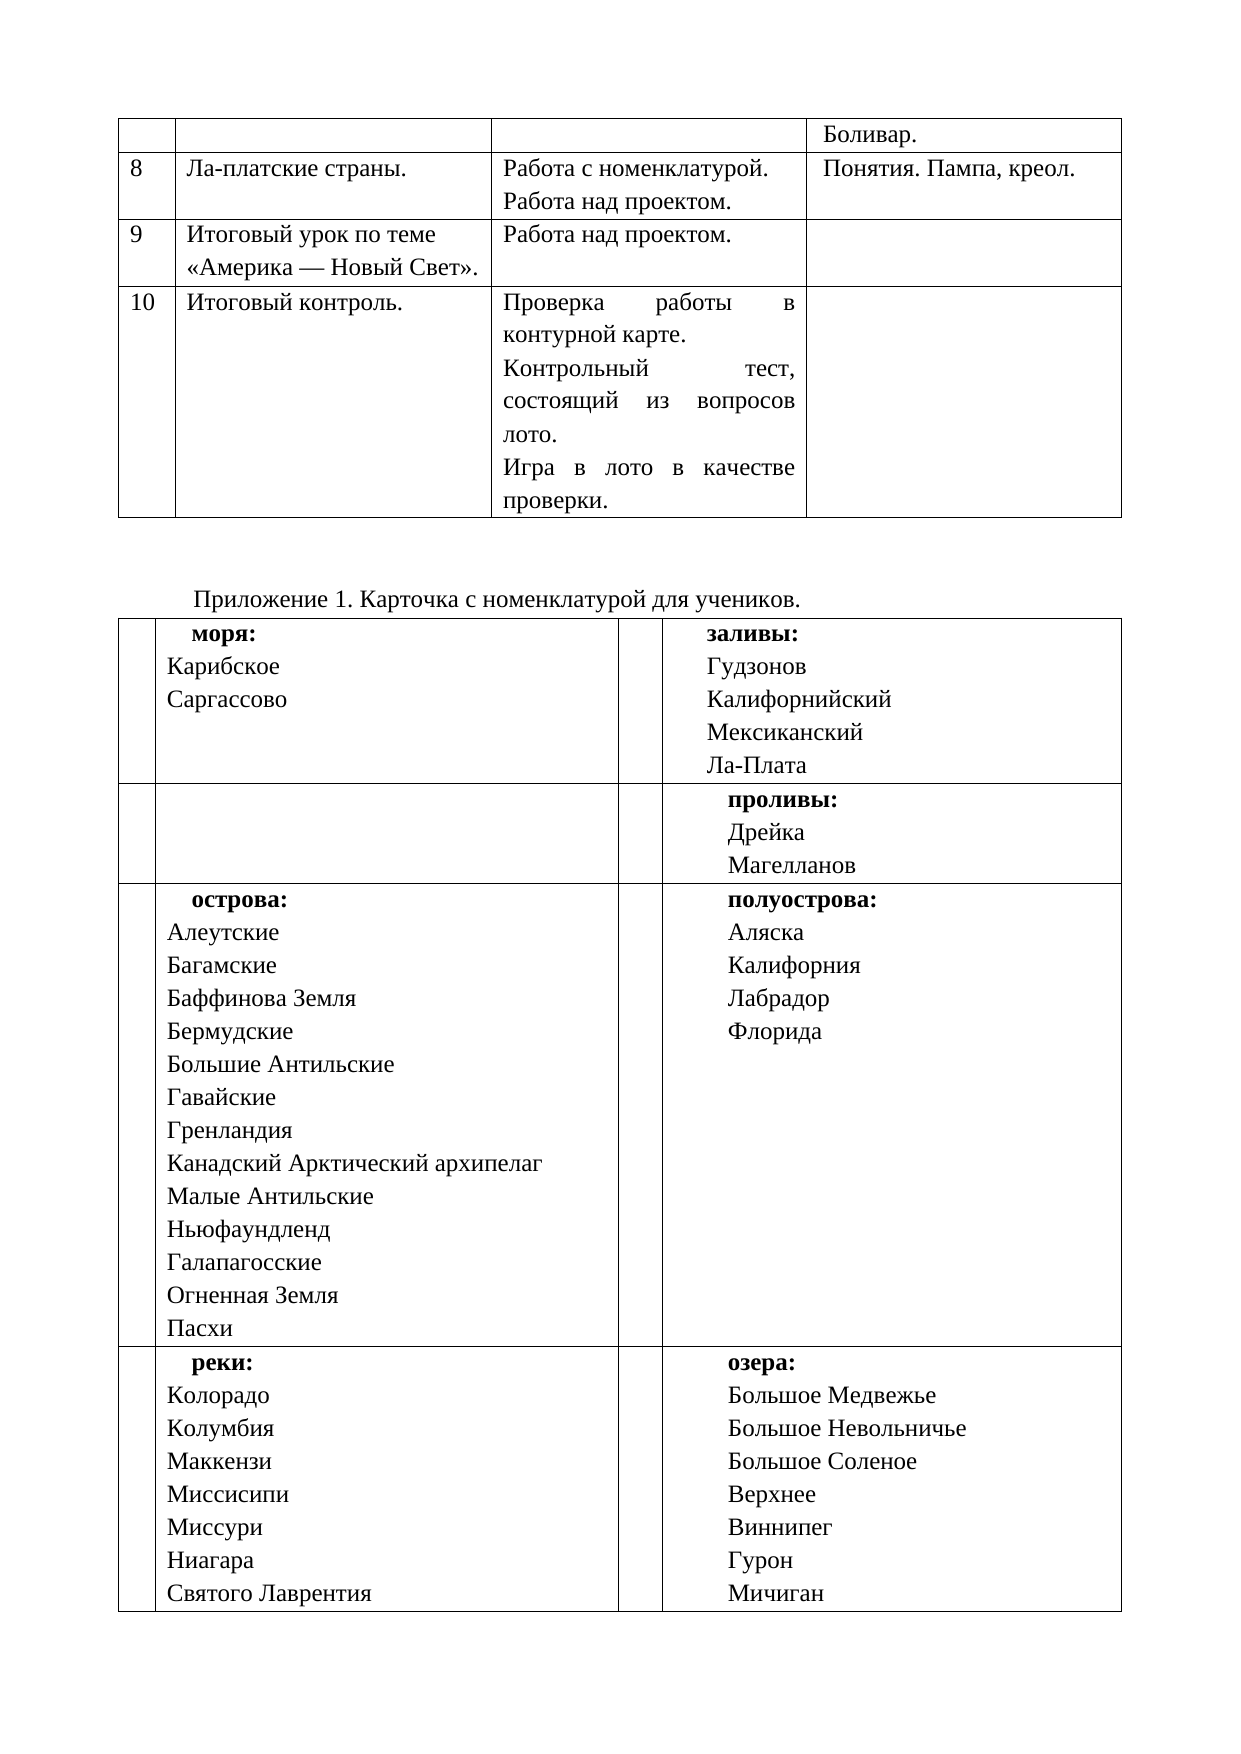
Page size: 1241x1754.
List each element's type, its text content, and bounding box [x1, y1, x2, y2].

table_cell Итоговый урок по теме «Америка — Новый Свет». [176, 220, 491, 286]
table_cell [663, 1347, 1121, 1611]
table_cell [492, 119, 806, 152]
table_cell Итоговый контроль. [176, 287, 491, 517]
table_cell 7 [119, 119, 175, 152]
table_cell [807, 119, 1121, 152]
table_cell [619, 784, 662, 883]
table_cell [119, 884, 155, 1346]
table_header заливы: Гудзонов Калифорнийский Мексиканский Ла-Плата [663, 619, 1121, 783]
table_cell Работа с номенклатурой. Работа над проектом. [492, 153, 806, 218]
table_cell острова: Алеутские Багамские Баффинова Земля Бермудские Большие Антильские Гавайские Гренландия Канадский Арктический архипелаг Малые Антильские Ньюфаундленд Галапагосские Огненная Земля Пасхи [156, 884, 618, 1346]
table_header [619, 619, 662, 783]
table_header [119, 619, 155, 783]
table_cell Понятия. Пампа, креол. [807, 153, 1121, 218]
table_cell 9 [119, 220, 175, 286]
text Приложение 1. Карточка с номенклатурой для учеников. [118, 584, 1122, 613]
table_cell 10 [119, 287, 175, 517]
table_cell 8 [119, 153, 175, 218]
table_cell [119, 1347, 155, 1611]
table_cell [807, 220, 1121, 286]
table_cell [619, 1347, 662, 1611]
table_cell [156, 784, 618, 883]
table_cell [807, 287, 1121, 517]
table_cell Проверка работы в контурной карте. Контрольный тест, состоящий из вопросов лото. Игра в лото в качестве проверки. [492, 287, 806, 517]
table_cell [176, 119, 491, 152]
table_cell проливы: Дрейка Магелланов [663, 784, 1121, 883]
table_cell Ла-платские страны. [176, 153, 491, 218]
table_header моря: Карибское Саргассово [156, 619, 618, 783]
table_cell [119, 784, 155, 883]
table_cell полуострова: Аляска Калифорния Лабрадор Флорида [663, 884, 1121, 1346]
table_cell Работа над проектом. [492, 220, 806, 286]
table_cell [156, 1347, 618, 1611]
table_cell [619, 884, 662, 1346]
